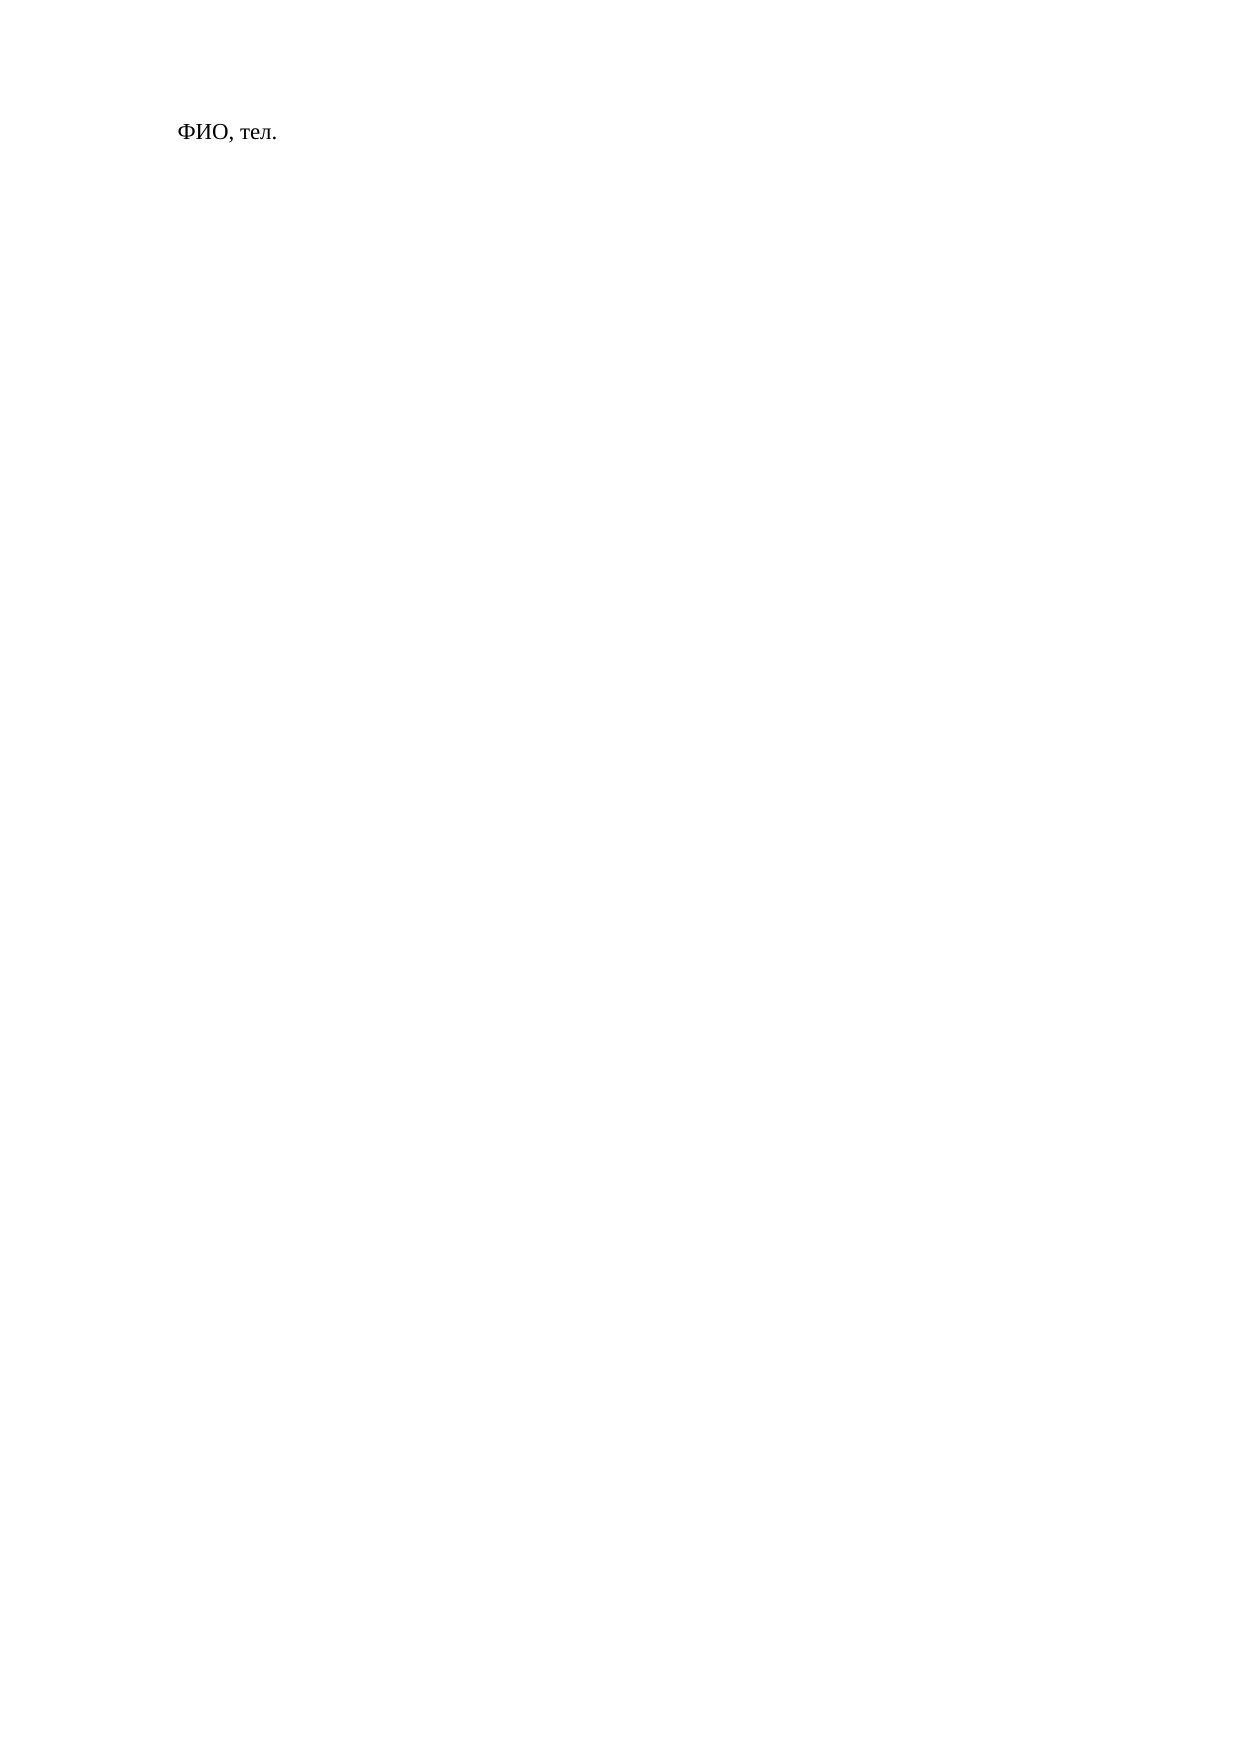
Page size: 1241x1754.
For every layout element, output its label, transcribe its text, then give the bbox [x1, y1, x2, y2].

text ФИО, тел. [177, 118, 1081, 144]
